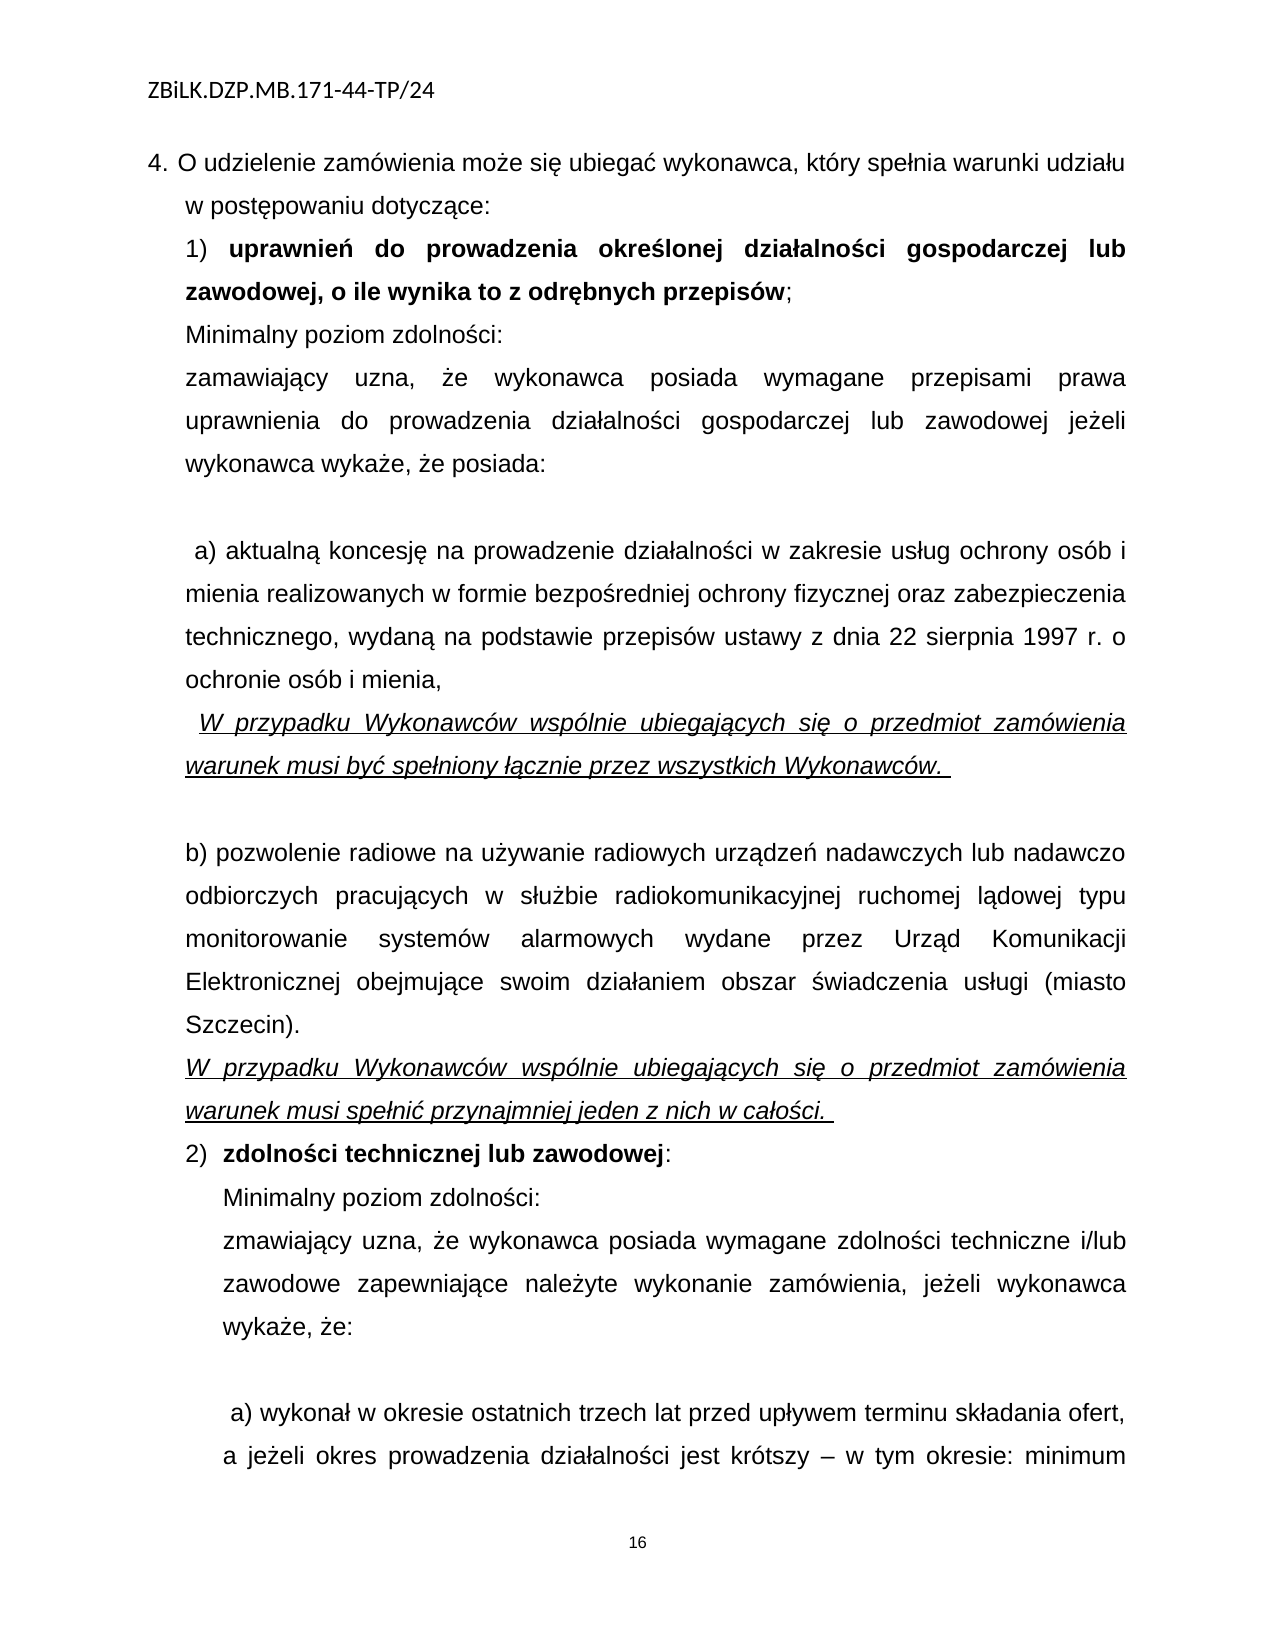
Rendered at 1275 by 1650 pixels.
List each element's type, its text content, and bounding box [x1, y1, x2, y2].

list W przypadku Wykonawców wspólnie ubiegających się o przedmiot zamówienia warunek musi spełnić przynajmniej jeden z nich w całości. [185, 1079, 1127, 1125]
list W przypadku Wykonawców wspólnie ubiegających się o przedmiot zamówienia warunek musi spełnić przynajmniej jeden z nich w całości. [185, 1053, 1127, 1078]
list Minimalny poziom zdolności: [223, 1183, 1127, 1211]
list zamawiający uzna, że wykonawca posiada wymagane przepisami prawa uprawnienia do prowadzenia działalności gospodarczej lub zawodowej jeżeli wykonawca wykaże, że posiada: [185, 363, 1127, 478]
list zmawiający uzna, że wykonawca posiada wymagane zdolności techniczne i/lub zawodowe zapewniające należyte wykonanie zamówienia, jeżeli wykonawca wykaże, że: [223, 1226, 1127, 1341]
list a) aktualną koncesję na prowadzenie działalności w zakresie usług ochrony osób i mienia realizowanych w formie bezpośredniej ochrony fizycznej oraz zabezpieczenia technicznego, wydaną na podstawie przepisów ustawy z dnia 22 sierpnia 1997 r. o ochronie osób i mienia, [185, 536, 1127, 694]
list b) pozwolenie radiowe na używanie radiowych urządzeń nadawczych lub nadawczo odbiorczych pracujących w służbie radiokomunikacyjnej ruchomej lądowej typu monitorowanie systemów alarmowych wydane przez Urząd Komunikacji Elektronicznej obejmujące swoim działaniem obszar świadczenia usługi (miasto Szczecin). [185, 838, 1127, 1039]
list O udzielenie zamówienia może się ubiegać wykonawca, który spełnia warunki udziału w postępowaniu dotyczące: [148, 148, 1127, 219]
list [223, 1398, 1127, 1470]
list 1) uprawnień do prowadzenia określonej działalności gospodarczej lub zawodowej, o ile wynika to z odrębnych przepisów; [185, 234, 1127, 306]
list W przypadku Wykonawców wspólnie ubiegających się o przedmiot zamówienia warunek musi być spełniony łącznie przez wszystkich Wykonawców. [185, 708, 1127, 780]
list Minimalny poziom zdolności: [185, 320, 1127, 349]
list zdolności technicznej lub zawodowej: [185, 1139, 1127, 1168]
